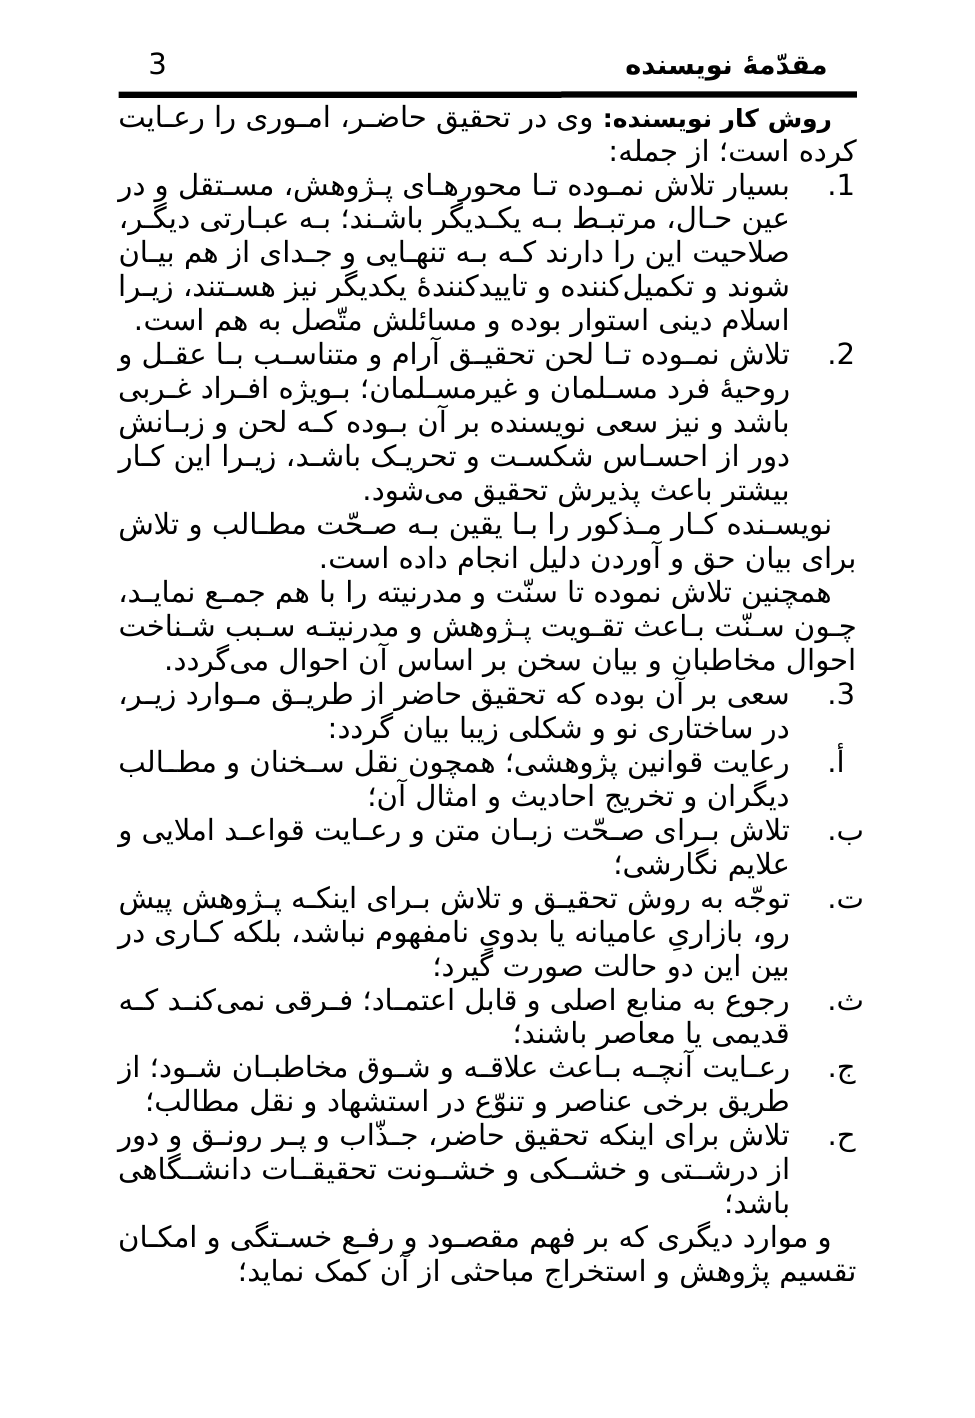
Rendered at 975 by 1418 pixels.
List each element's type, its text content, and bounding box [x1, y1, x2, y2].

list تلاش برای صحّت زبان متن و رعایت قواعد املایی و علایم نگارشی؛ [118, 813, 827, 881]
text و موارد دیگری که بر فهم مقصود و رفع خستگی و امکان تقسیم پژوهش و استخراج مباحثی از آن کمک نماید؛ [118, 1221, 857, 1288]
list رجوع به منابع اصلی و قابل اعتماد؛ فرقی نمی‌کند که قدیمی یا معاصر باشند؛ [118, 983, 827, 1051]
list بسیار تلاش نموده تا محورهای پژوهش، مستقل و در عین حال، مرتبط به یکدیگر باشند؛ به عبارتی دیگر، صلاحیت این را دارند که به تنهایی و جدای از هم بیان شوند و تکمیل‌کننده و تاییدکنندۀ یکدیگر نیز هستند، زیرا اسلام دینی استوار بوده و مسائلش متّصل به هم است. [118, 168, 827, 338]
text همچنین تلاش نموده تا سنّت و مدرنیته را با هم جمع نماید، چون سنّت باعث تقویت پژوهش و مدرنیته سبب شناخت احوال مخاطبان و بیان سخن بر اساس آن احوال می‌گردد. [118, 575, 857, 677]
list تلاش نموده تا لحن تحقیق آرام و متناسب با عقل و روحیۀ فرد مسلمان و غیرمسلمان؛ بویژه افراد غربی باشد و نیز سعی نویسنده بر آن بوده که لحن و زبانش دور از احساس شکست و تحریک باشد، زیرا این کار بیشتر باعث پذیرش تحقیق می‌شود. [118, 338, 827, 507]
list رعایت قوانین پژوهشی؛ همچون نقل سخنان و مطالب دیگران و تخریج احادیث و امثال آن؛ [118, 745, 827, 813]
list توجّه به روش تحقیق و تلاش برای اینکه پژوهش پیش رو، بازاریِ عامیانه یا بدویِ نامفهوم نباشد، بلکه کاری در بین این دو حالت صورت گیرد؛ [118, 881, 827, 983]
list سعی بر آن بوده که تحقیق حاضر از طریق موارد زیر، در ساختاری نو و شکلی زیبا بیان گردد: [118, 677, 827, 745]
text روش کار نویسنده: وی در تحقیق حاضر، اموری را رعایت کرده است؛ از جمله: [118, 100, 857, 168]
list تلاش برای اینکه تحقیق حاضر، جذّاب و پر رونق و دور از درشتی و خشکی و خشونت تحقیقات دانشگاهی باشد؛ [118, 1119, 827, 1221]
list رعایت آنچه باعث علاقه و شوق مخاطبان شود؛ از طریق برخی عناصر و تنوّع در استشهاد و نقل مطالب؛ [118, 1051, 827, 1119]
text نویسنده کار مذکور را با یقین به صحّت مطالب و تلاش برای بیان حق و آوردن دلیل انجام داده است. [118, 507, 857, 575]
